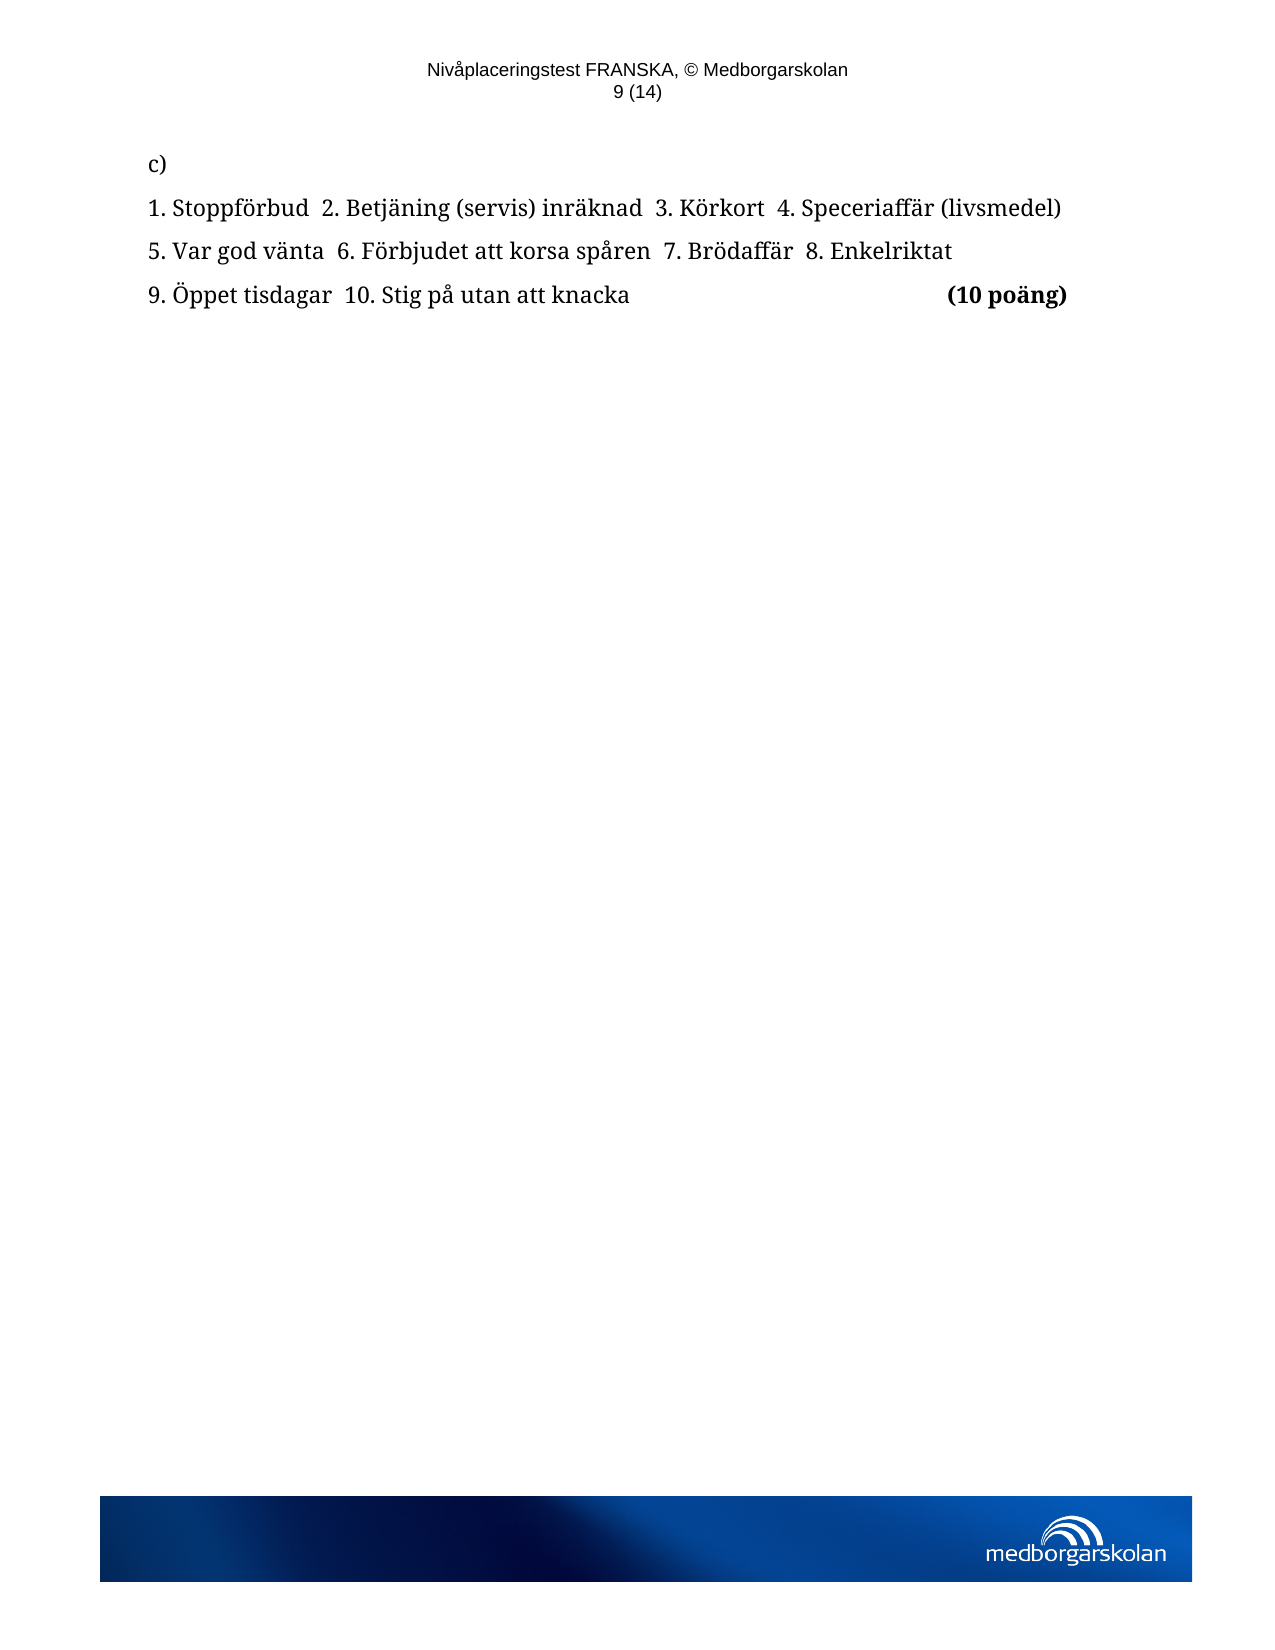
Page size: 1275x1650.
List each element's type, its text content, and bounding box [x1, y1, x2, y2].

text c) [148, 148, 1127, 179]
text 1. Stoppförbud 2. Betjäning (servis) inräknad 3. Körkort 4. Speceriaffär (livsmedel) [148, 191, 1127, 223]
picture [100, 1496, 1193, 1582]
text 9. Öppet tisdagar 10. Stig på utan att knacka (10 poäng) [148, 279, 1127, 310]
text 5. Var god vänta 6. Förbjudet att korsa spåren 7. Brödaffär 8. Enkelriktat [148, 235, 1127, 266]
